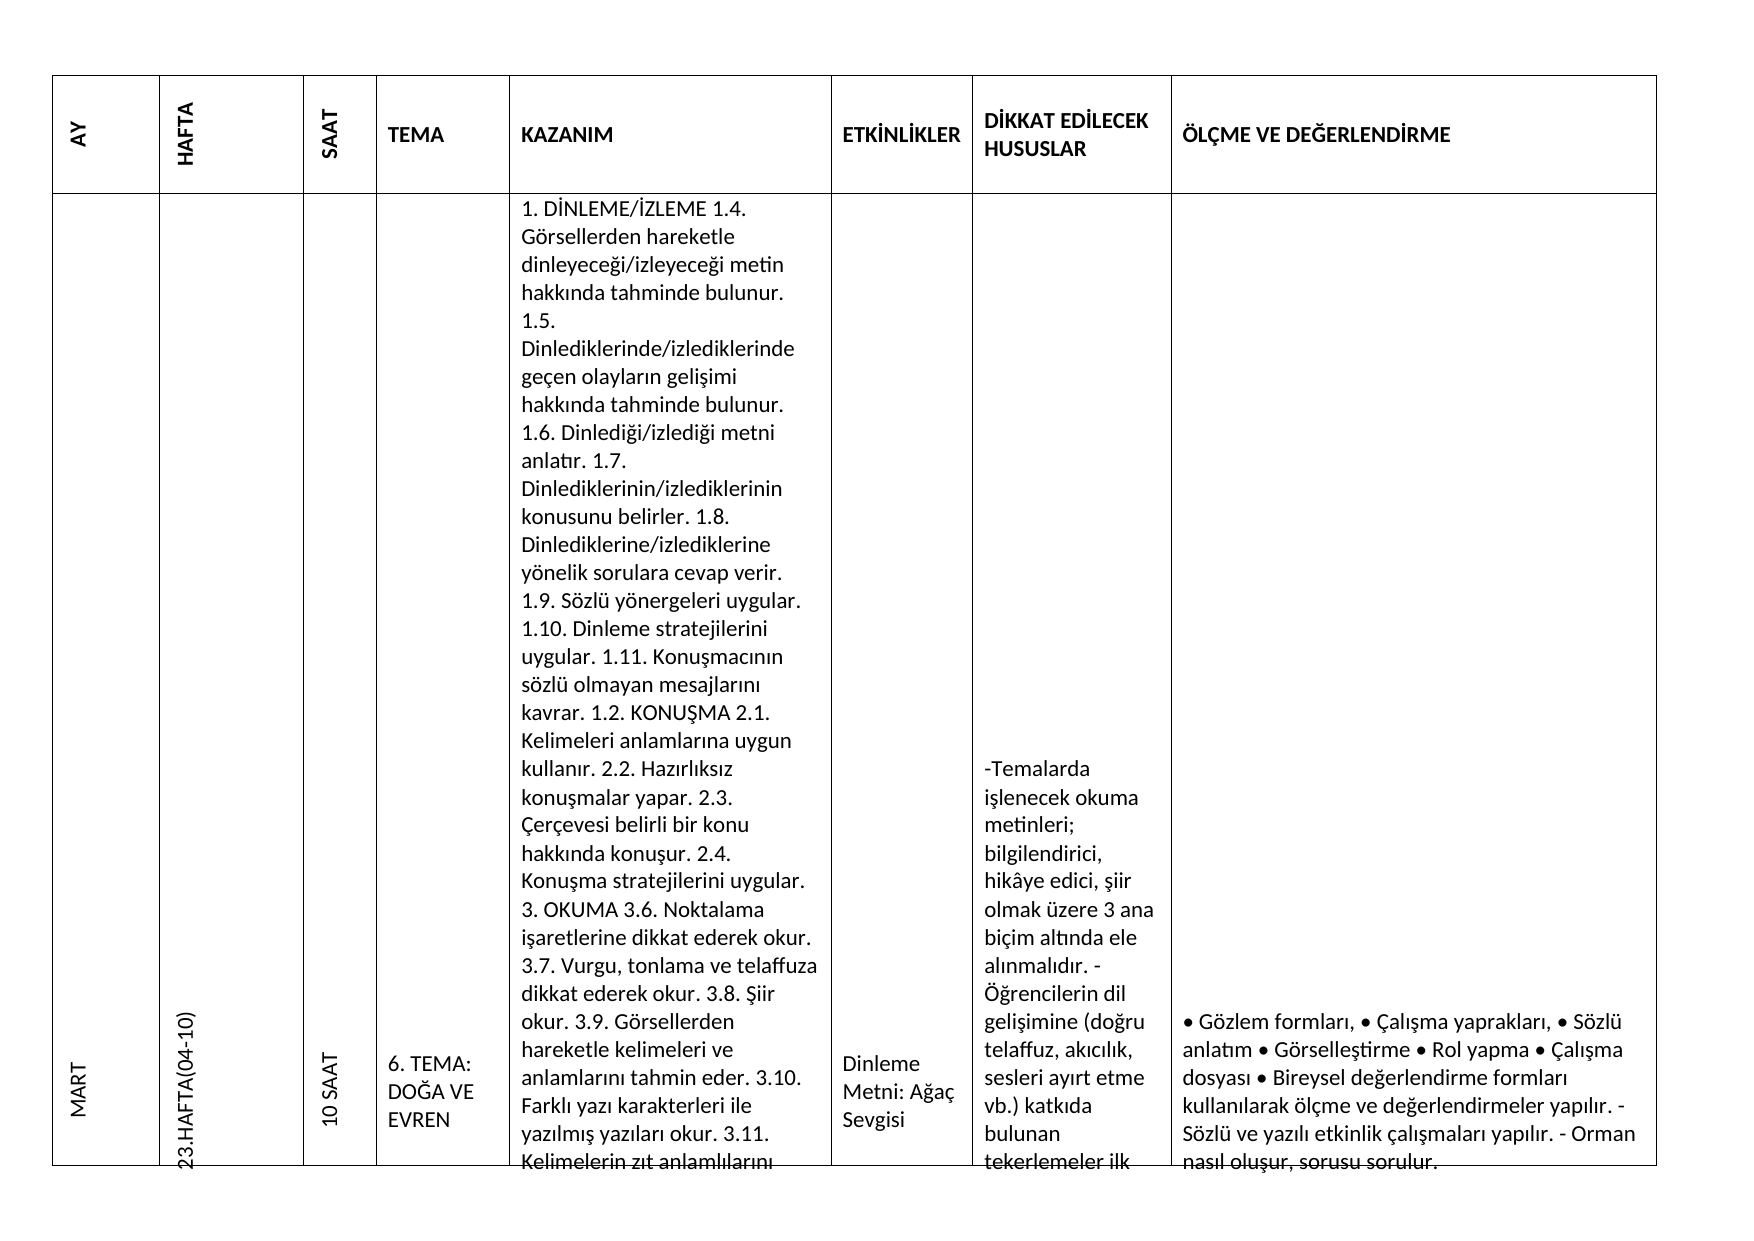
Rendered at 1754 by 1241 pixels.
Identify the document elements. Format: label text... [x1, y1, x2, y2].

table_cell 10 SAAT [304, 194, 376, 1165]
table_header HAFTA [160, 76, 303, 193]
table_cell 6. TEMA: DOĞA VE EVREN [377, 194, 509, 1165]
table_cell Dinleme Metni: Ağaç Sevgisi [832, 194, 972, 1165]
table_header DİKKAT EDİLECEK HUSUSLAR [973, 76, 1171, 193]
table_header AY [53, 76, 159, 193]
table_header ETKİNLİKLER [832, 76, 972, 193]
table_cell 23.HAFTA(04-10) [160, 194, 303, 1165]
table_header TEMA [377, 76, 509, 193]
table_cell • Gözlem formları, • Çalışma yaprakları, • Sözlü anlatım • Görselleştirme • Rol yapma • Çalışma dosyası • Bireysel değerlendirme formları kullanılarak ölçme ve değerlendirmeler yapılır. - Sözlü ve yazılı etkinlik çalışmaları yapılır. - Orman nasıl oluşur, sorusu sorulur. [1172, 194, 1656, 1165]
table_header KAZANIM [510, 76, 831, 193]
table_header ÖLÇME VE DEĞERLENDİRME [1172, 76, 1656, 193]
table_cell MART [53, 194, 159, 1165]
table_header SAAT [304, 76, 376, 193]
